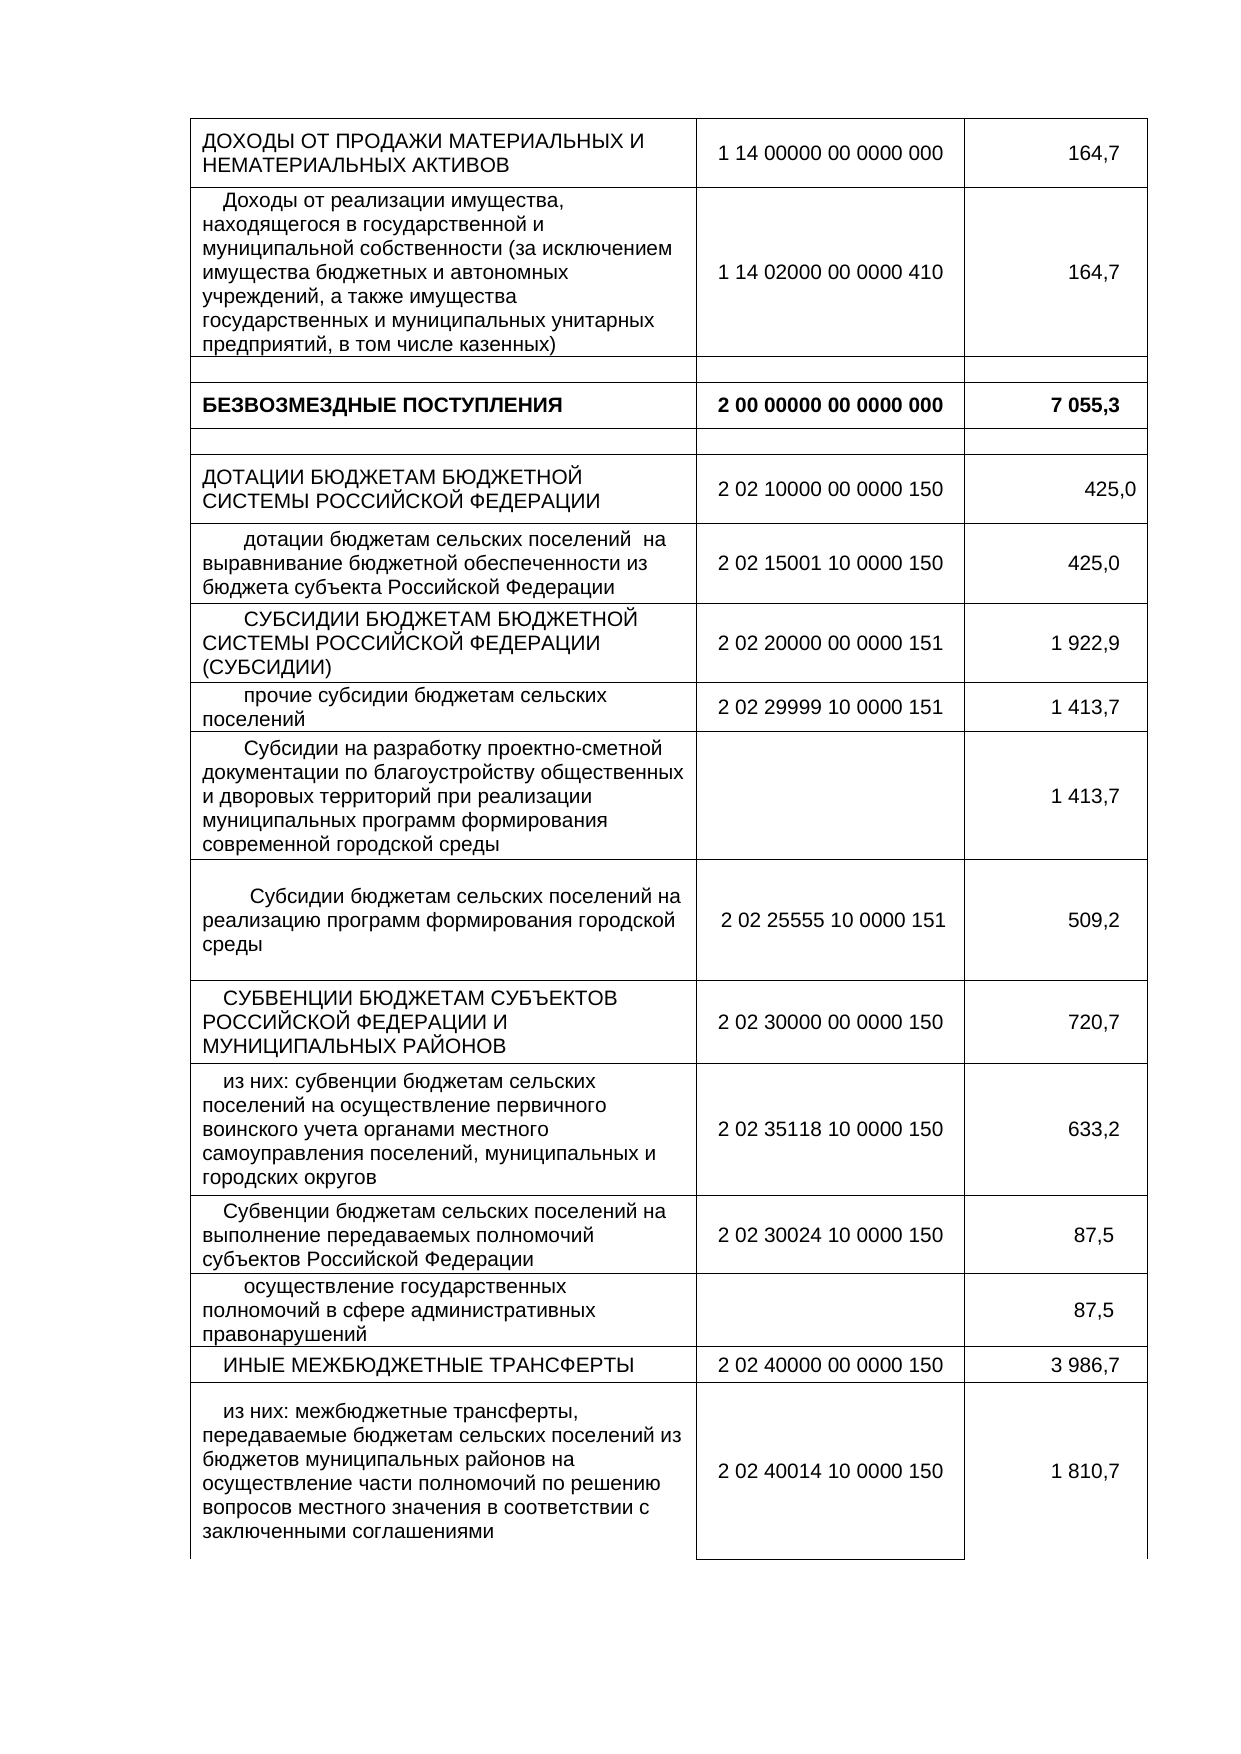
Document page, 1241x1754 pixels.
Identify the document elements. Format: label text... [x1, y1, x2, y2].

table_cell 509,2 [965, 860, 1147, 979]
table_cell прочие субсидии бюджетам сельских поселений [191, 683, 696, 731]
table_cell ДОТАЦИИ БЮДЖЕТАМ БЮДЖЕТНОЙ СИСТЕМЫ РОССИЙСКОЙ ФЕДЕРАЦИИ [191, 455, 696, 523]
table_cell [697, 357, 964, 382]
table_cell 2 02 25555 10 0000 151 [697, 860, 964, 979]
table_cell ДОХОДЫ ОТ ПРОДАЖИ МАТЕРИАЛЬНЫХ И НЕМАТЕРИАЛЬНЫХ АКТИВОВ [191, 119, 696, 187]
table_cell 1 413,7 [965, 732, 1147, 859]
table_cell 3 986,7 [965, 1347, 1147, 1382]
table_cell 2 02 15001 10 0000 150 [697, 524, 964, 602]
table_cell 1 14 00000 00 0000 000 [697, 119, 964, 187]
table_cell 633,2 [965, 1064, 1147, 1195]
table_cell [697, 1274, 964, 1346]
table_cell 87,5 [965, 1274, 1147, 1346]
table_cell Субвенции бюджетам сельских поселений на выполнение передаваемых полномочий субъектов Российской Федерации [191, 1196, 696, 1273]
table_cell СУБСИДИИ БЮДЖЕТАМ БЮДЖЕТНОЙ СИСТЕМЫ РОССИЙСКОЙ ФЕДЕРАЦИИ (СУБСИДИИ) [191, 604, 696, 682]
table_cell 1 922,9 [965, 604, 1147, 682]
table_cell 2 02 40000 00 0000 150 [697, 1347, 964, 1382]
table_cell Субсидии на разработку проектно-сметной документации по благоустройству общественных и дворовых территорий при реализации муниципальных программ формирования современной городской среды [191, 732, 696, 859]
table_cell 2 02 30024 10 0000 150 [697, 1196, 964, 1273]
table_cell из них: субвенции бюджетам сельских поселений на осуществление первичного воинского учета органами местного самоуправления поселений, муниципальных и городских округов [191, 1064, 696, 1195]
table_cell 2 02 30000 00 0000 150 [697, 981, 964, 1062]
table_cell [191, 357, 696, 382]
table_cell 720,7 [965, 981, 1147, 1062]
table_cell 1 14 02000 00 0000 410 [697, 188, 964, 356]
table_cell 2 02 35118 10 0000 150 [697, 1064, 964, 1195]
table_cell 2 02 20000 00 0000 151 [697, 604, 964, 682]
table_cell дотации бюджетам сельских поселений на выравнивание бюджетной обеспеченности из бюджета субъекта Российской Федерации [191, 524, 696, 602]
table_cell 2 02 29999 10 0000 151 [697, 683, 964, 731]
table_cell [965, 429, 1147, 454]
table_cell 1 413,7 [965, 683, 1147, 731]
table_cell 2 00 00000 00 0000 000 [697, 383, 964, 427]
table_cell [191, 429, 696, 454]
table_cell 164,7 [965, 188, 1147, 356]
table_cell БЕЗВОЗМЕЗДНЫЕ ПОСТУПЛЕНИЯ [191, 383, 696, 427]
table_cell ИНЫЕ МЕЖБЮДЖЕТНЫЕ ТРАНСФЕРТЫ [191, 1347, 696, 1382]
table_cell 425,0 [965, 524, 1147, 602]
table_cell 1 810,7 [965, 1383, 1147, 1559]
table_cell 7 055,3 [965, 383, 1147, 427]
table_cell 87,5 [965, 1196, 1147, 1273]
table_cell 2 02 40014 10 0000 150 [697, 1383, 964, 1559]
table_cell из них: межбюджетные трансферты, передаваемые бюджетам сельских поселений из бюджетов муниципальных районов на осуществление части полномочий по решению вопросов местного значения в соответствии с заключенными соглашениями [191, 1383, 696, 1559]
table_cell [697, 429, 964, 454]
table_cell 2 02 10000 00 0000 150 [697, 455, 964, 523]
table_cell [697, 732, 964, 859]
table_cell осуществление государственных полномочий в сфере административных правонарушений [191, 1274, 696, 1346]
table_cell 425,0 [965, 455, 1147, 523]
table_cell Доходы от реализации имущества, находящегося в государственной и муниципальной собственности (за исключением имущества бюджетных и автономных учреждений, а также имущества государственных и муниципальных унитарных предприятий, в том числе казенных) [191, 188, 696, 356]
table_cell СУБВЕНЦИИ БЮДЖЕТАМ СУБЪЕКТОВ РОССИЙСКОЙ ФЕДЕРАЦИИ И МУНИЦИПАЛЬНЫХ РАЙОНОВ [191, 981, 696, 1062]
table_cell 164,7 [965, 119, 1147, 187]
table_cell [965, 357, 1147, 382]
table_cell Субсидии бюджетам сельских поселений на реализацию программ формирования городской среды [191, 860, 696, 979]
